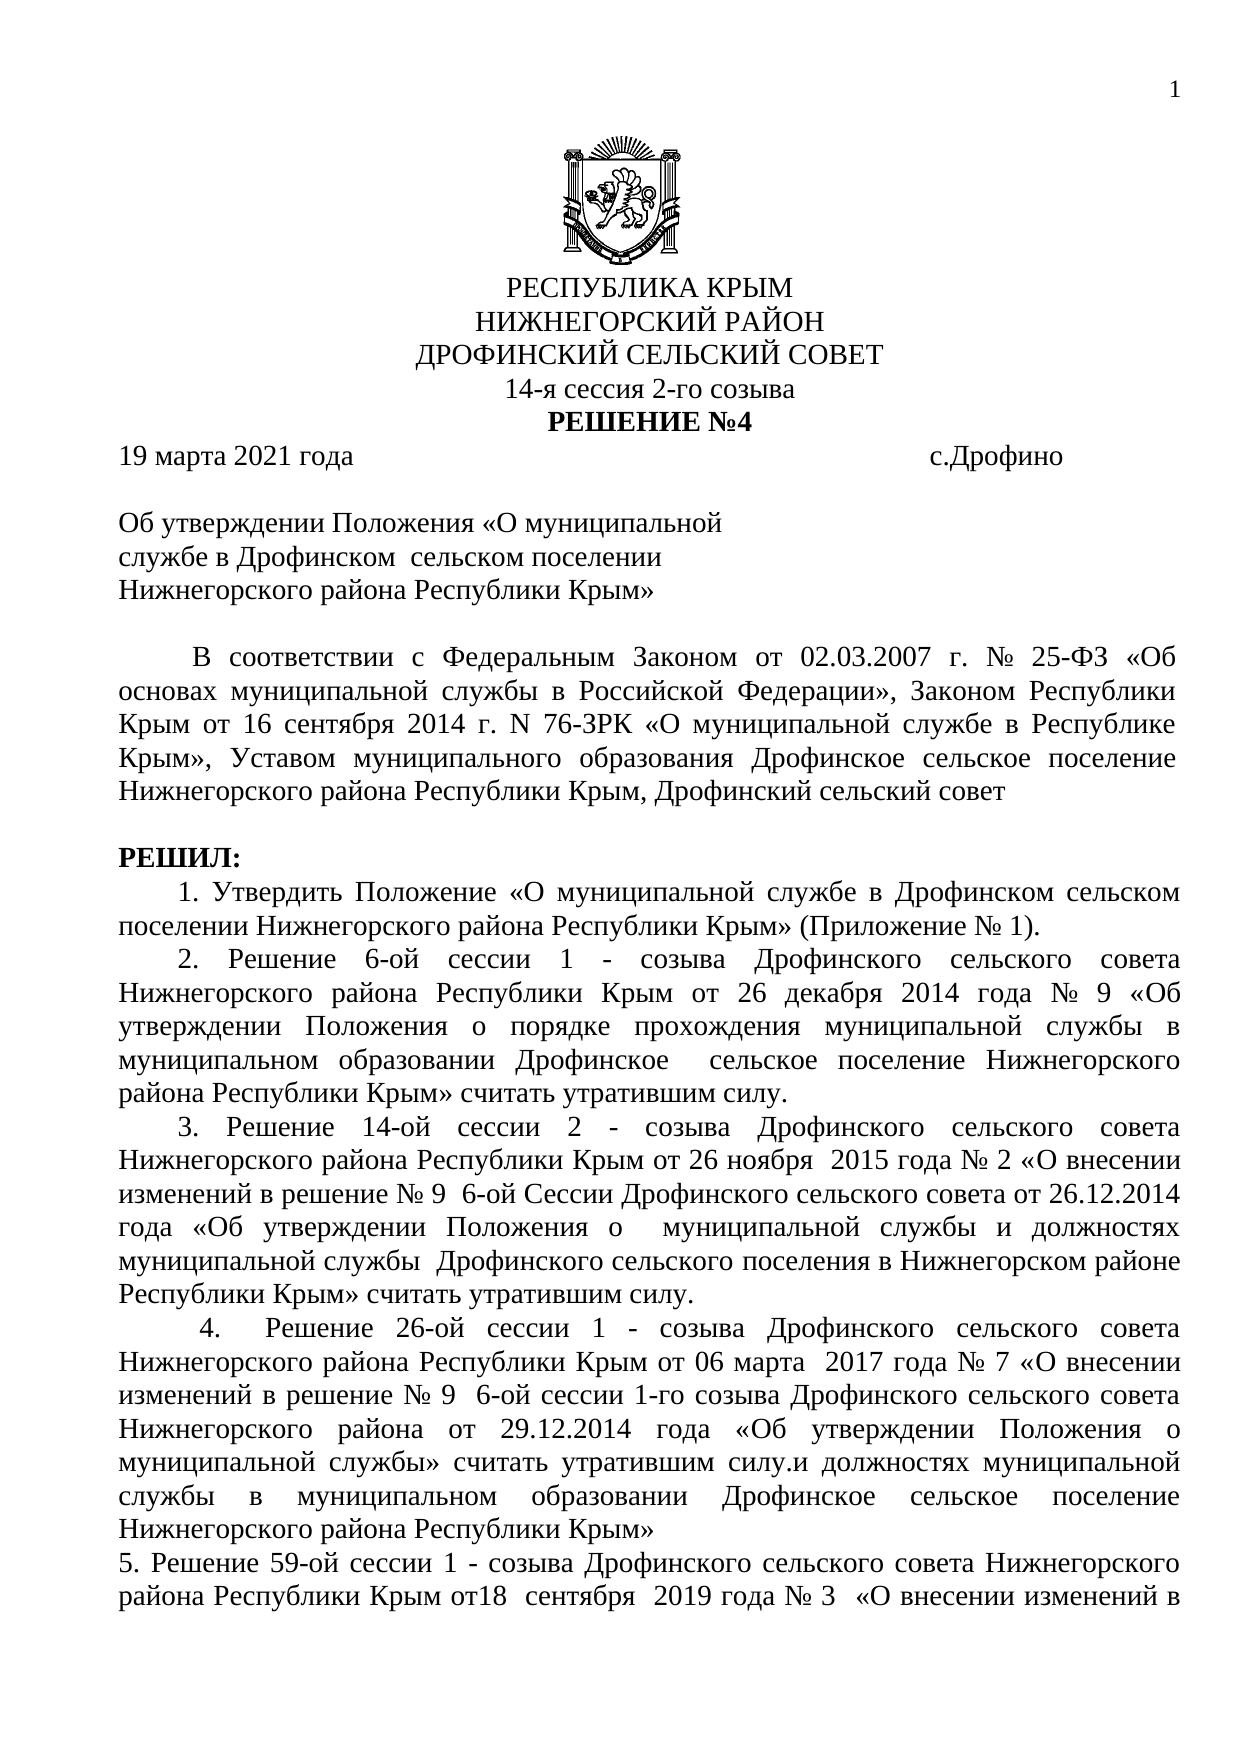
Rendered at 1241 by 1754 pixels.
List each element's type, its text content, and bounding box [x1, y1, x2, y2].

picture [560, 131, 683, 271]
text В соответствии с Федеральным Законом от 02.03.2007 г. № 25-ФЗ «Об основах муниципальной службы в Российской Федерации», Законом Республики Крым от 16 сентября 2014 г. N 76-ЗРК «О муниципальной службе в Республике Крым», Уставом муниципального образования Дрофинское сельское поселение Нижнегорского района Республики Крым, Дрофинский сельский совет [118, 639, 1177, 807]
text 14-я сессия 2-го созыва [118, 371, 1181, 404]
text 2. Решение 6-ой сессии 1 - созыва Дрофинского сельского совета Нижнегорского района Республики Крым от 26 декабря 2014 года № 9 «Об утверждении Положения о порядке прохождения муниципальной службы в муниципальном образовании Дрофинское сельское поселение Нижнегорского района Республики Крым» считать утратившим силу. [118, 941, 1181, 1109]
text ДРОФИНСКИЙ СЕЛЬСКИЙ СОВЕТ [118, 337, 1181, 371]
text службе в Дрофинском сельском поселении [118, 539, 1181, 572]
text 3. Решение 14-ой сессии 2 - созыва Дрофинского сельского совета Нижнегорского района Республики Крым от 26 ноября 2015 года № 2 «О внесении изменений в решение № 9 6-ой Сессии Дрофинского сельского совета от 26.12.2014 года «Об утверждении Положения о муниципальной службы и должностях муниципальной службы Дрофинского сельского поселения в Нижнегорском районе Республики Крым» считать утратившим силу. [118, 1109, 1181, 1310]
text 1. Утвердить Положение «О муниципальной службе в Дрофинском сельском поселении Нижнегорского района Республики Крым» (Приложение № 1). [118, 874, 1181, 941]
text Нижнегорского района Республики Крым» [118, 572, 1181, 606]
text НИЖНЕГОРСКИЙ РАЙОН [118, 304, 1181, 337]
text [118, 1545, 1181, 1612]
text РЕСПУБЛИКА КРЫМ [118, 270, 1181, 304]
text Об утверждении Положения «О муниципальной [118, 505, 1181, 539]
text 19 марта 2021 года с.Дрофино [118, 438, 1181, 472]
text 4. Решение 26-ой сессии 1 - созыва Дрофинского сельского совета Нижнегорского района Республики Крым от 06 марта 2017 года № 7 «О внесении изменений в решение № 9 6-ой сессии 1-го созыва Дрофинского сельского совета Нижнегорского района от 29.12.2014 года «Об утверждении Положения о муниципальной службы» считать утратившим силу.и должностях муниципальной службы в муниципальном образовании Дрофинское сельское поселение Нижнегорского района Республики Крым» [118, 1310, 1181, 1545]
text РЕШИЛ: [118, 841, 1181, 874]
text РЕШЕНИЕ №4 [118, 404, 1181, 438]
